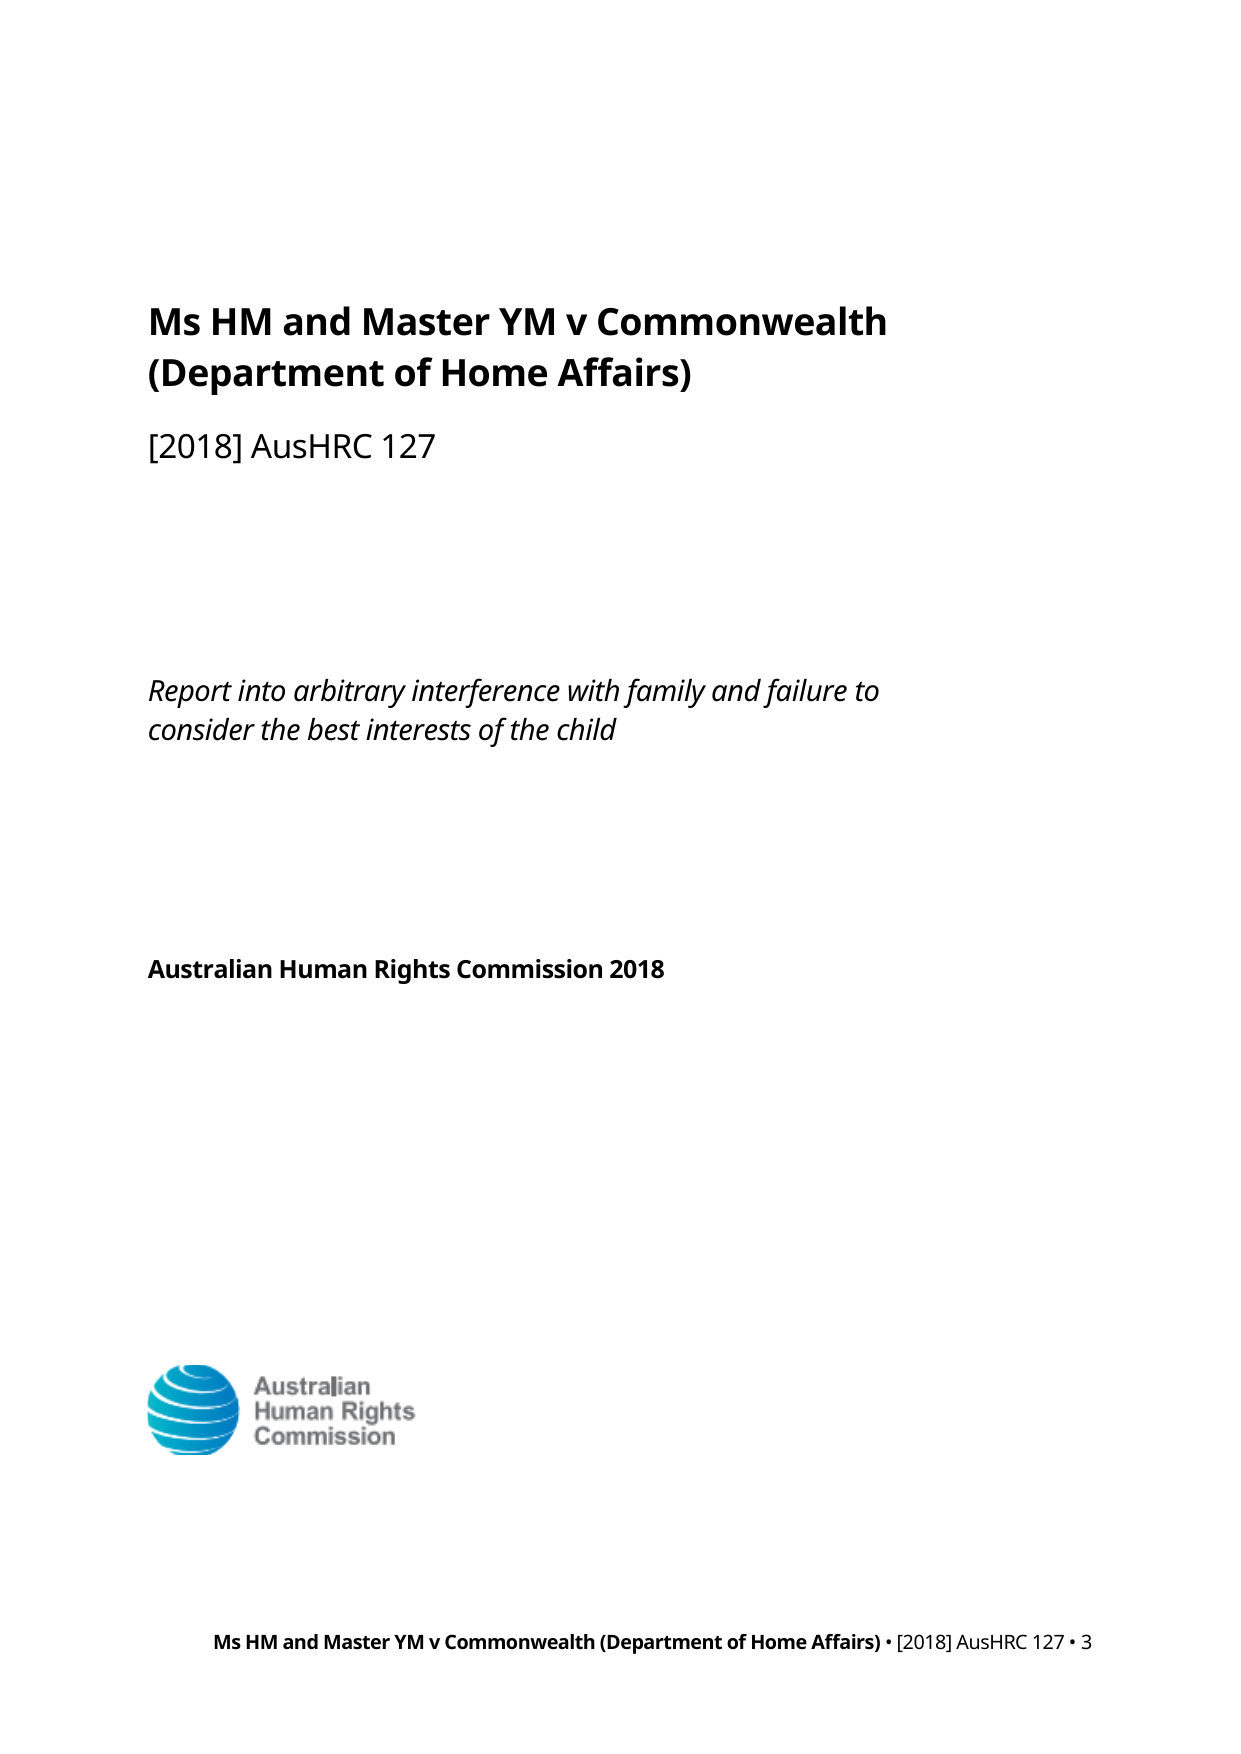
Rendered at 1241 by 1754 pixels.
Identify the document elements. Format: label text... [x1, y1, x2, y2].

text Australian Human Rights Commission 2018 [148, 952, 1092, 986]
text Report into arbitrary interference with family and failure to consider the best interests of the child [148, 670, 1092, 749]
text [2018] AusHRC 127 [148, 422, 1092, 468]
text Ms HM and Master YM v Commonwealth (Department of Home Affairs) [148, 295, 1092, 397]
